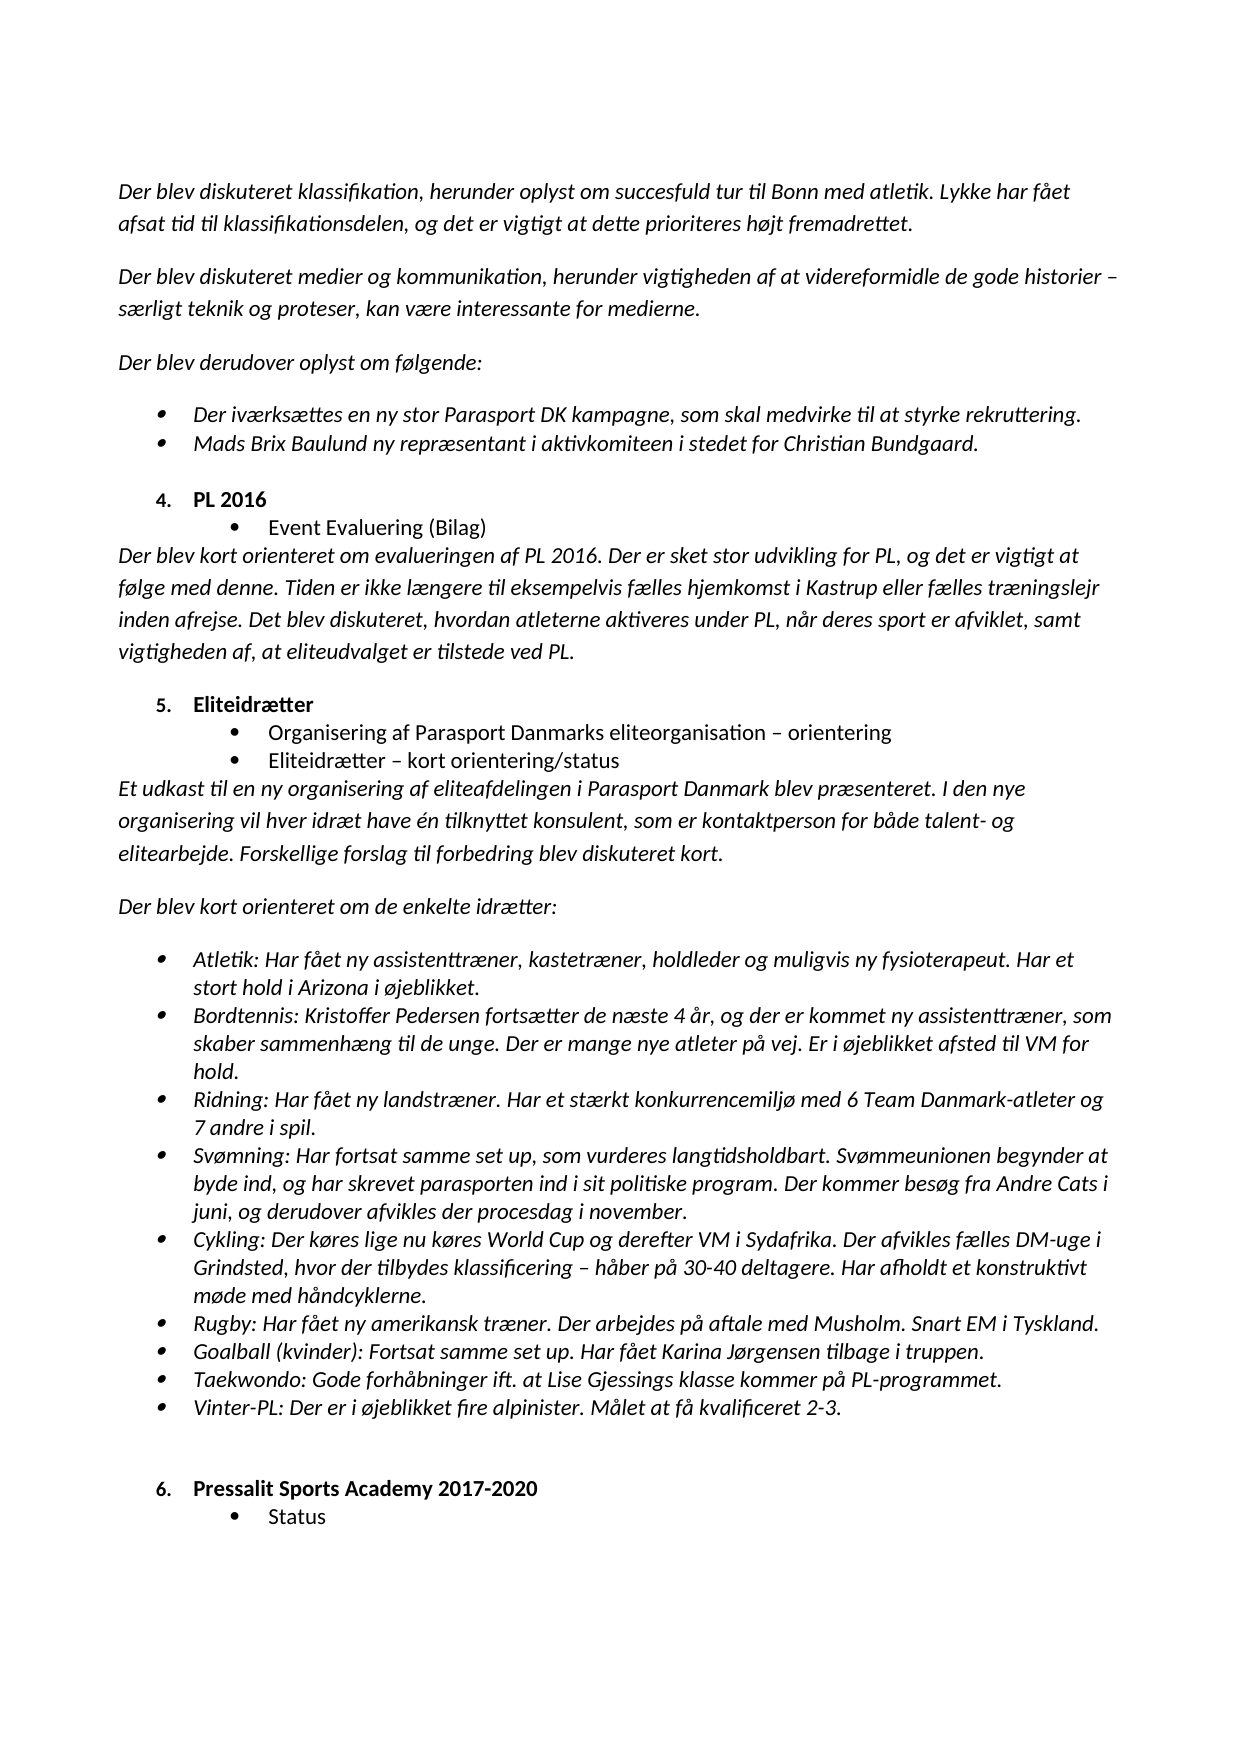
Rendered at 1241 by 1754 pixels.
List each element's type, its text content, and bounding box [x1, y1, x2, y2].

list Event Evaluering (Bilag) [231, 513, 1122, 541]
list Organisering af Parasport Danmarks eliteorganisation – orientering [231, 718, 1122, 746]
text Der blev diskuteret klassifikation, herunder oplyst om succesfuld tur til Bonn med atletik. Lykke har fået afsat tid til klassifikationsdelen, og det er vigtigt at dette prioriteres højt fremadrettet. [118, 177, 1122, 237]
text Der blev diskuteret medier og kommunikation, herunder vigtigheden af at videreformidle de gode historier – særligt teknik og proteser, kan være interessante for medierne. [118, 262, 1122, 323]
list Rugby: Har fået ny amerikansk træner. Der arbejdes på aftale med Musholm. Snart EM i Tyskland. [156, 1309, 1122, 1337]
list Status [231, 1502, 1122, 1530]
text Der blev derudover oplyst om følgende: [118, 348, 1122, 376]
list Goalball (kvinder): Fortsat samme set up. Har fået Karina Jørgensen tilbage i truppen. [156, 1337, 1122, 1365]
list Atletik: Har fået ny assistenttræner, kastetræner, holdleder og muligvis ny fysioterapeut. Har et stort hold i Arizona i øjeblikket. [156, 945, 1122, 1001]
list Mads Brix Baulund ny repræsentant i aktivkomiteen i stedet for Christian Bundgaard. [156, 429, 1122, 457]
list PL 2016 [156, 485, 1122, 513]
list Der iværksættes en ny stor Parasport DK kampagne, som skal medvirke til at styrke rekruttering. [156, 401, 1122, 429]
list Taekwondo: Gode forhåbninger ift. at Lise Gjessings klasse kommer på PL-programmet. [156, 1365, 1122, 1393]
list Pressalit Sports Academy 2017-2020 [156, 1474, 1122, 1502]
list Eliteidrætter [156, 690, 1122, 718]
text Der blev kort orienteret om de enkelte idrætter: [118, 892, 1122, 920]
list Cykling: Der køres lige nu køres World Cup og derefter VM i Sydafrika. Der afvikles fælles DM-uge i Grindsted, hvor der tilbydes klassificering – håber på 30-40 deltagere. Har afholdt et konstruktivt møde med håndcyklerne. [156, 1225, 1122, 1309]
list Svømning: Har fortsat samme set up, som vurderes langtidsholdbart. Svømmeunionen begynder at byde ind, og har skrevet parasporten ind i sit politiske program. Der kommer besøg fra Andre Cats i juni, og derudover afvikles der procesdag i november. [156, 1141, 1122, 1225]
text Der blev kort orienteret om evalueringen af PL 2016. Der er sket stor udvikling for PL, og det er vigtigt at følge med denne. Tiden er ikke længere til eksempelvis fælles hjemkomst i Kastrup eller fælles træningslejr inden afrejse. Det blev diskuteret, hvordan atleterne aktiveres under PL, når deres sport er afviklet, samt vigtigheden af, at eliteudvalget er tilstede ved PL. [118, 541, 1122, 665]
list Bordtennis: Kristoffer Pedersen fortsætter de næste 4 år, og der er kommet ny assistenttræner, som skaber sammenhæng til de unge. Der er mange nye atleter på vej. Er i øjeblikket afsted til VM for hold. [156, 1001, 1122, 1085]
list Eliteidrætter – kort orientering/status [231, 746, 1122, 774]
list Ridning: Har fået ny landstræner. Har et stærkt konkurrencemiljø med 6 Team Danmark-atleter og 7 andre i spil. [156, 1085, 1122, 1141]
list Vinter-PL: Der er i øjeblikket fire alpinister. Målet at få kvalificeret 2-3. [156, 1393, 1122, 1421]
text Et udkast til en ny organisering af eliteafdelingen i Parasport Danmark blev præsenteret. I den nye organisering vil hver idræt have én tilknyttet konsulent, som er kontaktperson for både talent- og elitearbejde. Forskellige forslag til forbedring blev diskuteret kort. [118, 774, 1122, 867]
